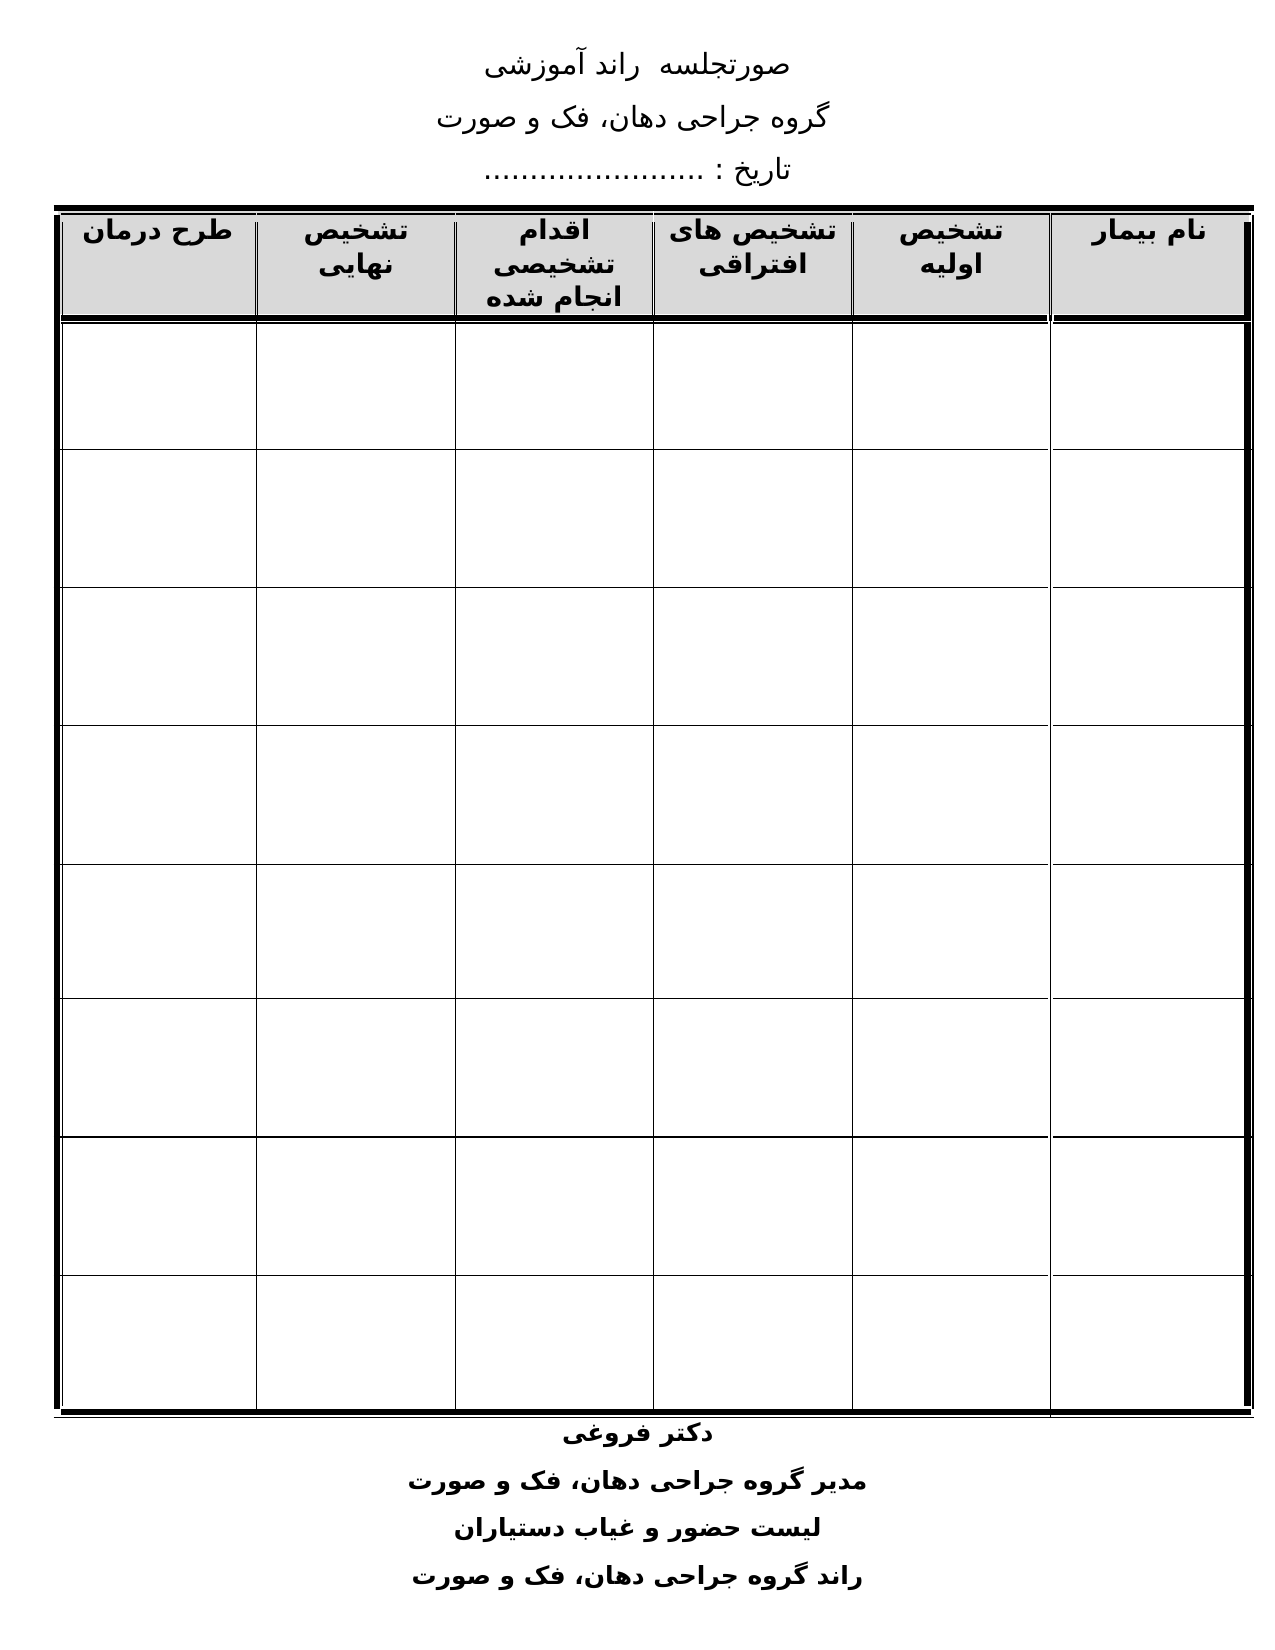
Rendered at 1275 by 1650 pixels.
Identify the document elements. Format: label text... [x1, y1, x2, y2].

table_cell [63, 450, 256, 587]
table_cell [257, 450, 455, 587]
table_cell [853, 864, 1050, 998]
text گروه جراحی دهان، فک و صورت [47, 100, 1228, 134]
table_cell [63, 865, 256, 998]
table_cell [1051, 864, 1244, 998]
table_header طرح درمان [58, 211, 257, 314]
table_cell [654, 726, 852, 864]
table_cell [257, 999, 455, 1136]
table_cell [654, 588, 852, 725]
table_cell [853, 998, 1050, 1136]
table_header تشخیص اولیه [852, 214, 1049, 314]
table_cell [654, 450, 852, 587]
table_cell [257, 865, 455, 998]
table_cell [1051, 725, 1244, 864]
table_cell [63, 588, 256, 725]
table_cell [456, 450, 653, 587]
text صورتجلسه راند آموزشی [47, 47, 1228, 81]
table_cell [456, 324, 653, 449]
table_cell [257, 726, 455, 864]
table_cell [257, 1138, 455, 1275]
table_cell [1051, 587, 1244, 725]
table_cell [63, 1138, 256, 1275]
text لیست حضور و غیاب دستیاران [47, 1513, 1228, 1542]
table_cell [456, 999, 653, 1136]
text مدیر گروه جراحی دهان، فک و صورت [47, 1466, 1228, 1495]
table_cell [1051, 1275, 1249, 1409]
table_cell [853, 315, 1050, 449]
text دکتر فروغی [47, 1418, 1228, 1447]
table_cell [257, 1276, 455, 1409]
table_cell [654, 1276, 852, 1409]
table_cell [63, 999, 256, 1136]
table_cell [257, 324, 455, 449]
table_cell [853, 725, 1050, 864]
table_header نام بیمار [1052, 215, 1249, 314]
table_cell [853, 587, 1050, 725]
text تاریخ : ........................ [47, 152, 1228, 186]
table_header اقدام تشخیصی انجام شده [455, 214, 653, 314]
table_cell [654, 324, 852, 449]
table_cell [456, 1276, 653, 1409]
table_cell [456, 1138, 653, 1275]
table_cell [456, 726, 653, 864]
table_cell [1051, 998, 1244, 1136]
table_cell [456, 588, 653, 725]
table_cell [853, 449, 1050, 587]
table_cell [853, 1136, 1050, 1275]
table_cell [654, 1138, 852, 1275]
table_cell [456, 865, 653, 998]
table_cell [1051, 449, 1244, 587]
table_cell [63, 726, 256, 864]
table_cell [63, 324, 256, 449]
table_header تشخیص های افتراقی [654, 215, 852, 314]
table_cell [257, 588, 455, 725]
text راند گروه جراحی دهان، فک و صورت [47, 1561, 1228, 1590]
table_cell [60, 1276, 256, 1409]
table_cell [1051, 1136, 1244, 1275]
table_cell [654, 865, 852, 998]
table_header تشخیص نهایی [257, 215, 455, 314]
table_cell [1051, 315, 1249, 449]
table_cell [853, 1275, 1050, 1409]
table_cell [654, 999, 852, 1136]
